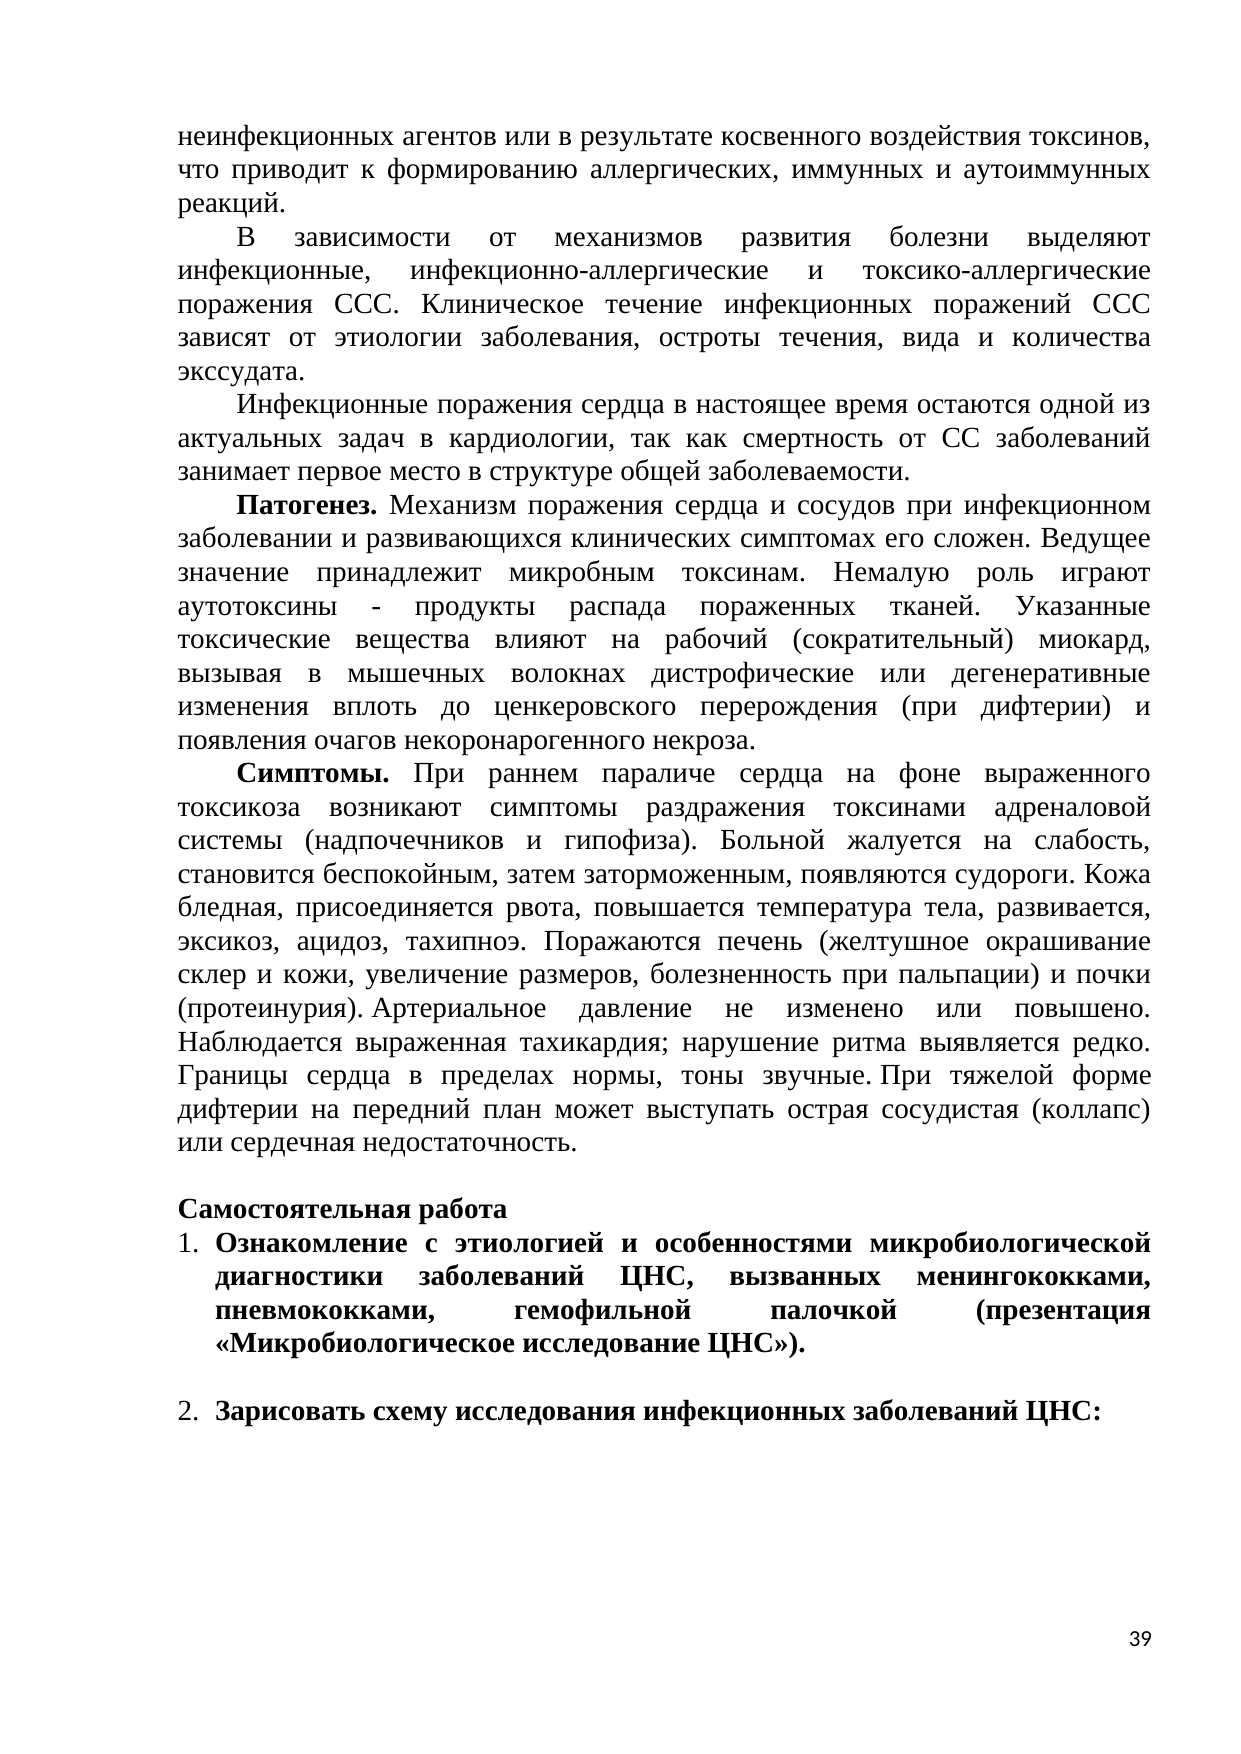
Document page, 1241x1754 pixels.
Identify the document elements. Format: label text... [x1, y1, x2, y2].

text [177, 118, 1152, 219]
text Инфекционные поражения сердца в настоящее время остаются одной из актуальных задач в кардиологии, так как смертность от СС заболеваний занимает первое место в структуре общей заболеваемости. [177, 386, 1152, 487]
text Самостоятельная работа [177, 1191, 1152, 1225]
text Симптомы. При раннем параличе сердца на фоне выраженного токсикоза возникают симптомы раздражения токсинами адреналовой системы (надпочечников и гипофиза). Больной жалуется на слабость, становится беспокойным, затем заторможенным, появляются судороги. Кожа бледная, присоединяется рвота, повышается температура тела, развивается, эксикоз, ацидоз, тахипноэ. Поражаются печень (желтушное окрашивание склер и кожи, увеличение размеров, болезненность при пальпации) и почки (протеинурия). Артериальное давление не изменено или повышено. Наблюдается выраженная тахикардия; нарушение ритма выявляется редко. Границы сердца в пределах нормы, тоны звучные. При тяжелой форме дифтерии на передний план может выступать острая сосудистая (коллапс) или сердечная недостаточность. [177, 755, 1152, 1158]
text Патогенез. Механизм поражения сердца и сосудов при инфекционном заболевании и развивающихся клинических симптомах его сложен. Ведущее значение принадлежит микробным токсинам. Немалую роль играют аутотоксины - продукты распада пораженных тканей. Указанные токсические вещества влияют на рабочий (сократительный) миокард, вызывая в мышечных волокнах дистрофические или дегенеративные изменения вплоть до ценкеровского перерождения (при дифтерии) и появления очагов некоронарогенного некроза. [177, 487, 1152, 755]
list Зарисовать схему исследования инфекционных заболеваний ЦНС: [177, 1393, 1152, 1426]
text В зависимости от механизмов развития болезни выделяют инфекционные, инфекционно-аллергические и токсико-аллергические поражения ССС. Клиническое течение инфекционных поражений ССС зависят от этиологии заболевания, остроты течения, вида и количества экссудата. [177, 219, 1152, 386]
list Ознакомление с этиологией и особенностями микробиологической диагностики заболеваний ЦНС, вызванных менингококками, пневмококками, гемофильной палочкой (презентация «Микробиологическое исследование ЦНС»). [177, 1225, 1152, 1359]
